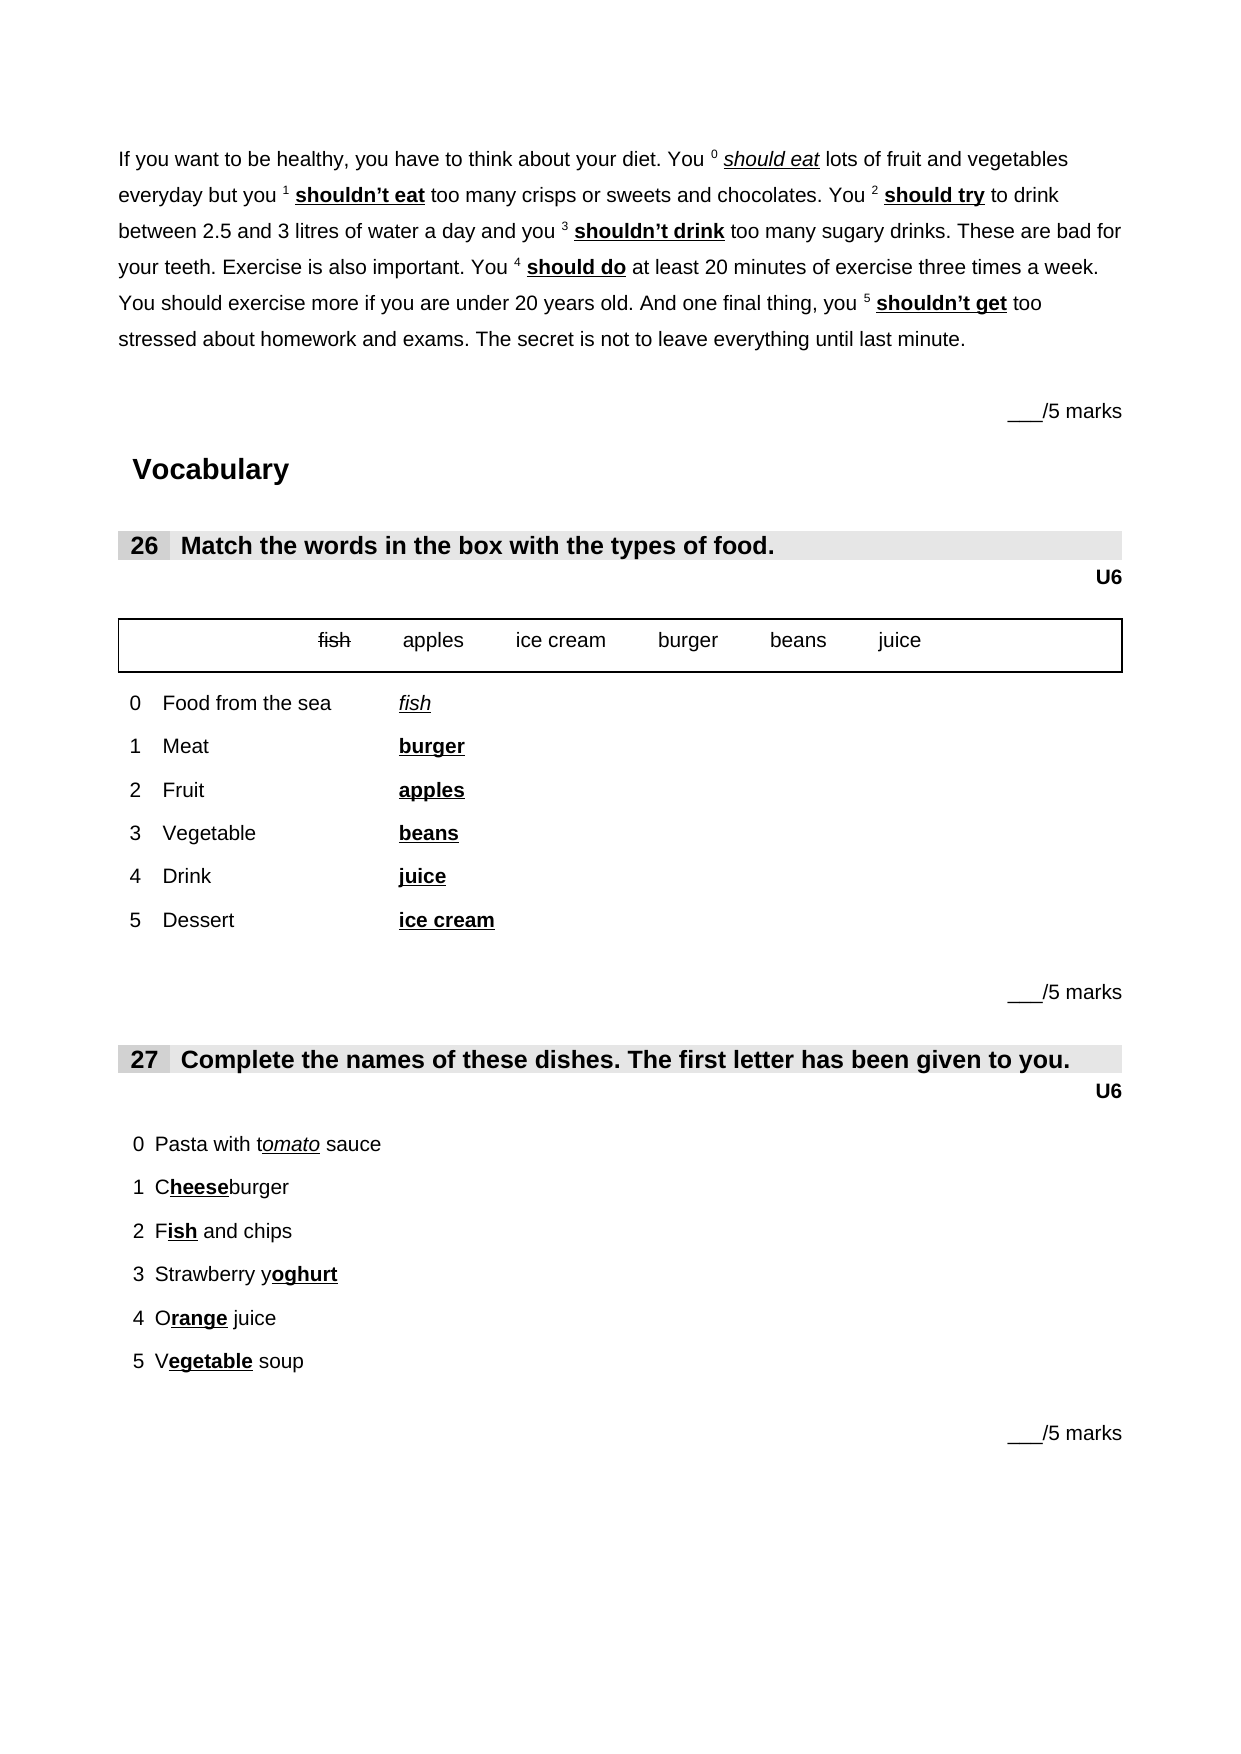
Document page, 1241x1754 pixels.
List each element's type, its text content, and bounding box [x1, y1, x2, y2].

table_cell 3 [118, 1262, 154, 1306]
table_cell Orange juice [155, 1306, 1122, 1349]
table_header fish apples ice cream burger beans juice [119, 620, 1121, 671]
table_cell apples [399, 778, 1122, 821]
table_cell 1 [118, 1175, 154, 1219]
table_header Food from the sea [163, 691, 399, 734]
table_cell 5 [118, 908, 162, 951]
text ___/5 marks [118, 1421, 1122, 1445]
table_header 27 [118, 1045, 170, 1073]
table_cell 3 [118, 821, 162, 864]
table_header fish [399, 691, 1122, 734]
table_cell Vegetable soup [155, 1349, 1122, 1392]
table_cell Fish and chips [155, 1219, 1122, 1262]
table_cell Strawberry yoghurt [155, 1262, 1122, 1306]
table_cell Drink [163, 864, 399, 908]
table_cell U6 [118, 1074, 1122, 1103]
table_cell Cheeseburger [155, 1175, 1122, 1219]
table_cell juice [399, 864, 1122, 908]
subtitle Vocabulary [118, 452, 1122, 485]
table_cell beans [399, 821, 1122, 864]
table_header 26 [118, 531, 170, 560]
table_header Match the words in the box with the types of food. [170, 531, 1122, 560]
table_cell Fruit [163, 778, 399, 821]
text ___/5 marks [118, 980, 1122, 1004]
table_header 0 [118, 1132, 154, 1175]
table_header Complete the names of these dishes. The first letter has been given to you. [170, 1045, 1122, 1073]
table_cell 4 [118, 864, 162, 908]
table_cell 2 [118, 778, 162, 821]
table_cell 1 [118, 734, 162, 777]
table_cell 4 [118, 1306, 154, 1349]
table_cell Dessert [163, 908, 399, 951]
table_header Pasta with tomato sauce [155, 1132, 1122, 1175]
table_cell Vegetable [163, 821, 399, 864]
table_cell ice cream [399, 908, 1122, 951]
table_cell U6 [118, 560, 1122, 589]
text ___/5 marks [118, 399, 1122, 423]
table_header If you want to be healthy, you have to think about your diet. You 0 should eat lots of fruit and vegetables everyday but you 1 shouldn’t eat too many crisps or sweets and chocolates. You 2 should try to drink between 2.5 and 3 litres of water a day and you 3 shouldn’t drink too many sugary drinks. These are bad for your teeth. Exercise is also important. You 4 should do at least 20 minutes of exercise three times a week. You should exercise more if you are under 20 years old. And one final thing, you 5 shouldn’t get too stressed about homework and exams. The secret is not to leave everything until last minute. [118, 147, 1122, 370]
table_header 0 [118, 691, 162, 734]
table_cell 5 [118, 1349, 154, 1392]
table_cell Meat [163, 734, 399, 777]
table_cell burger [399, 734, 1122, 777]
table_cell 2 [118, 1219, 154, 1262]
